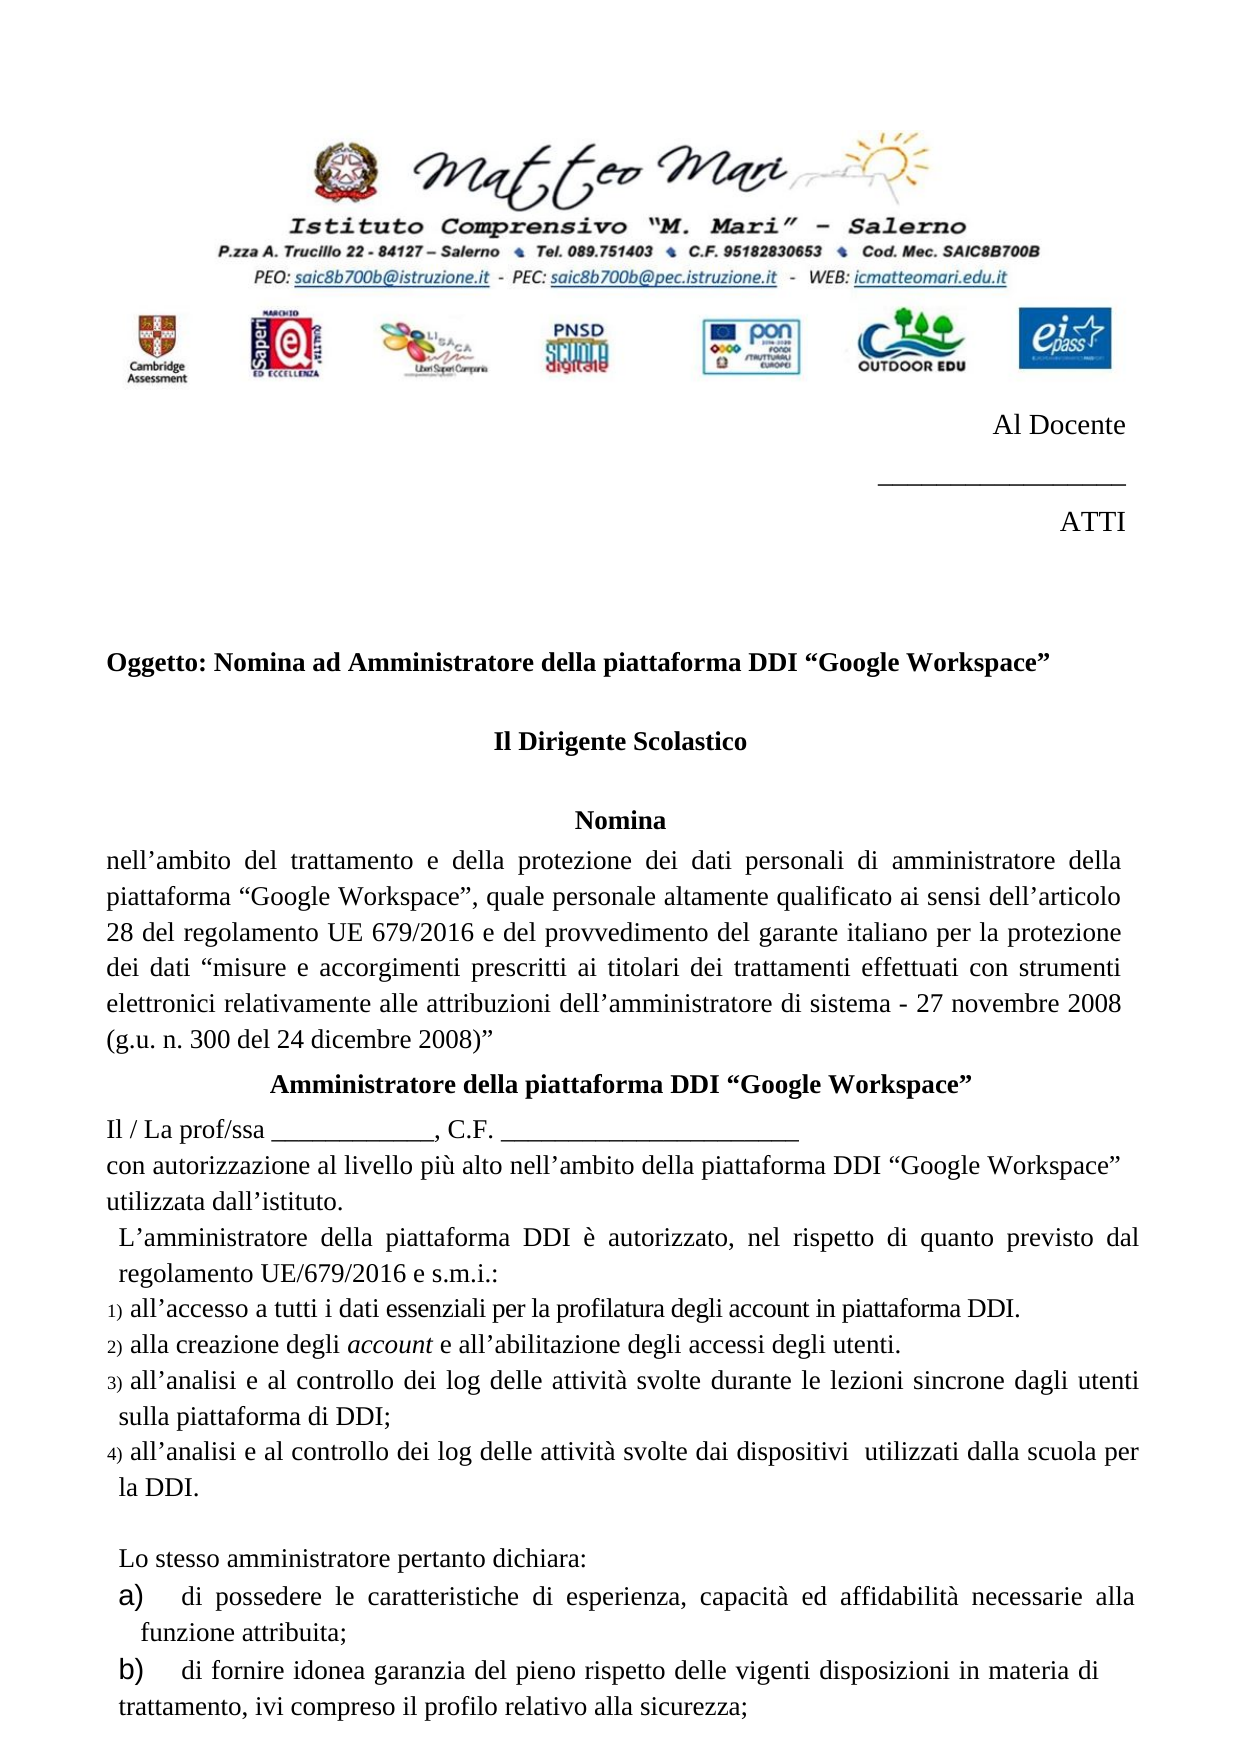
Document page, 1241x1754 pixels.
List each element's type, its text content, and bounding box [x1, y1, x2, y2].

text nell’ambito del trattamento e della protezione dei dati personali di amministratore della piattaforma “Google Workspace”, quale personale altamente qualificato ai sensi dell’articolo 28 del regolamento UE 679/2016 e del provvedimento del garante italiano per la protezione dei dati “misure e accorgimenti prescritti ai titolari dei trattamenti effettuati con strumenti elettronici relativamente alle attribuzioni dell’amministratore di sistema - 27 novembre 2008 (g.u. n. 300 del 24 dicembre 2008)” [106, 844, 1122, 1054]
list all’analisi e al controllo dei log delle attività svolte durante le lezioni sincrone dagli utenti sulla piattaforma di DDI; [107, 1364, 1141, 1431]
text Lo stesso amministratore pertanto dichiara: [118, 1543, 1136, 1574]
list all’analisi e al controllo dei log delle attività svolte dai dispositivi utilizzati dalla scuola per la DDI. [107, 1435, 1141, 1502]
text ATTI [309, 504, 1126, 537]
list di fornire idonea garanzia del pieno rispetto delle vigenti disposizioni in materia di trattamento, ivi compreso il profilo relativo alla sicurezza; [118, 1652, 1100, 1721]
list all’accesso a tutti i dati essenziali per la profilatura degli account in piattaforma DDI. [107, 1292, 1141, 1324]
text _________________ [309, 456, 1126, 489]
text Oggetto: Nomina ad Amministratore della piattaforma DDI “Google Workspace” [106, 646, 1141, 677]
list di possedere le caratteristiche di esperienza, capacità ed affidabilità necessarie alla funzione attribuita; [118, 1578, 1136, 1648]
picture [106, 130, 1136, 394]
text Il Dirigente Scolastico [118, 725, 1122, 756]
text Al Docente [309, 407, 1126, 441]
text L’amministratore della piattaforma DDI è autorizzato, nel rispetto di quanto previsto dal regolamento UE/679/2016 e s.m.i.: [118, 1221, 1141, 1288]
text con autorizzazione al livello più alto nell’ambito della piattaforma DDI “Google Workspace” utilizzata dall’istituto. [106, 1149, 1122, 1216]
text Il / La prof/ssa ____________, C.F. ______________________ [106, 1114, 1136, 1145]
text Amministratore della piattaforma DDI “Google Workspace” [106, 1068, 1136, 1099]
text Nomina [118, 804, 1122, 836]
list alla creazione degli account e all’abilitazione degli accessi degli utenti. [107, 1328, 1141, 1359]
